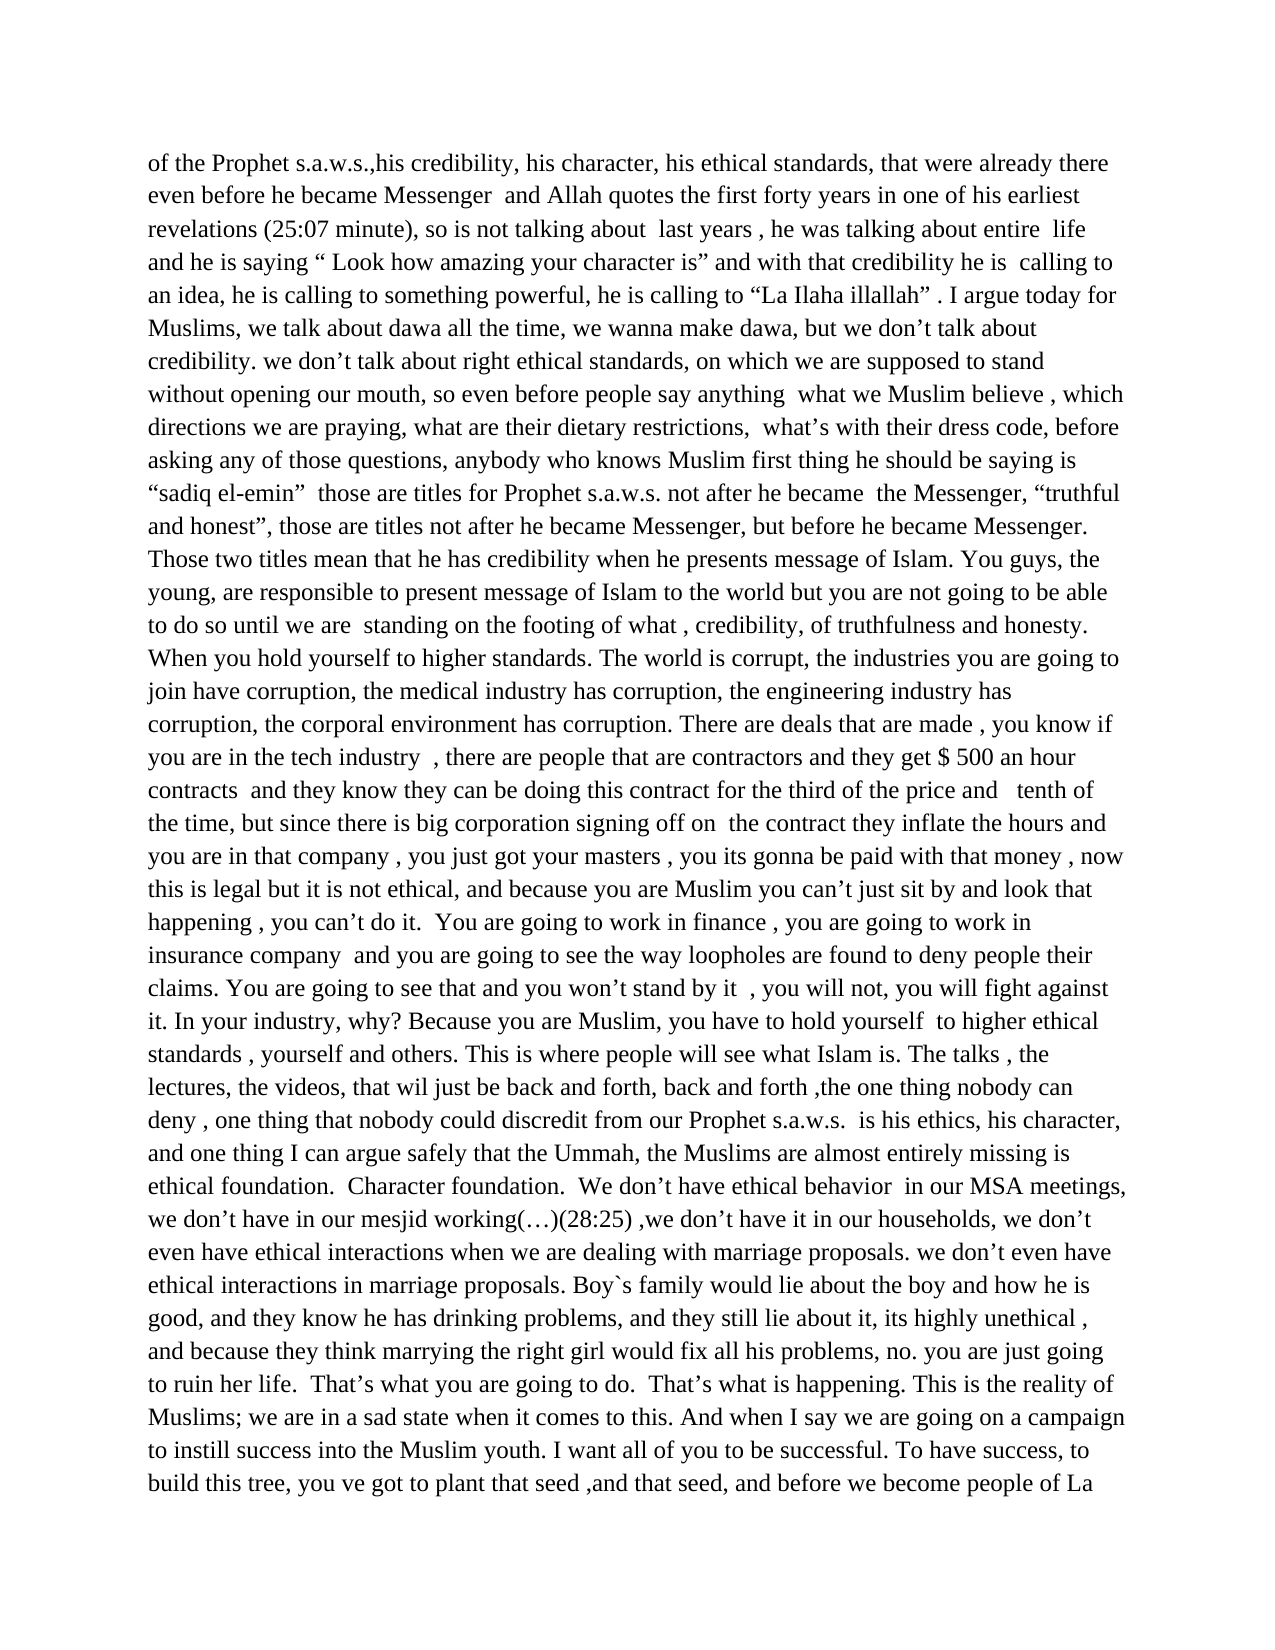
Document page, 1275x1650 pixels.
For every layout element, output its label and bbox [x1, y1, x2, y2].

text [148, 148, 1127, 1497]
